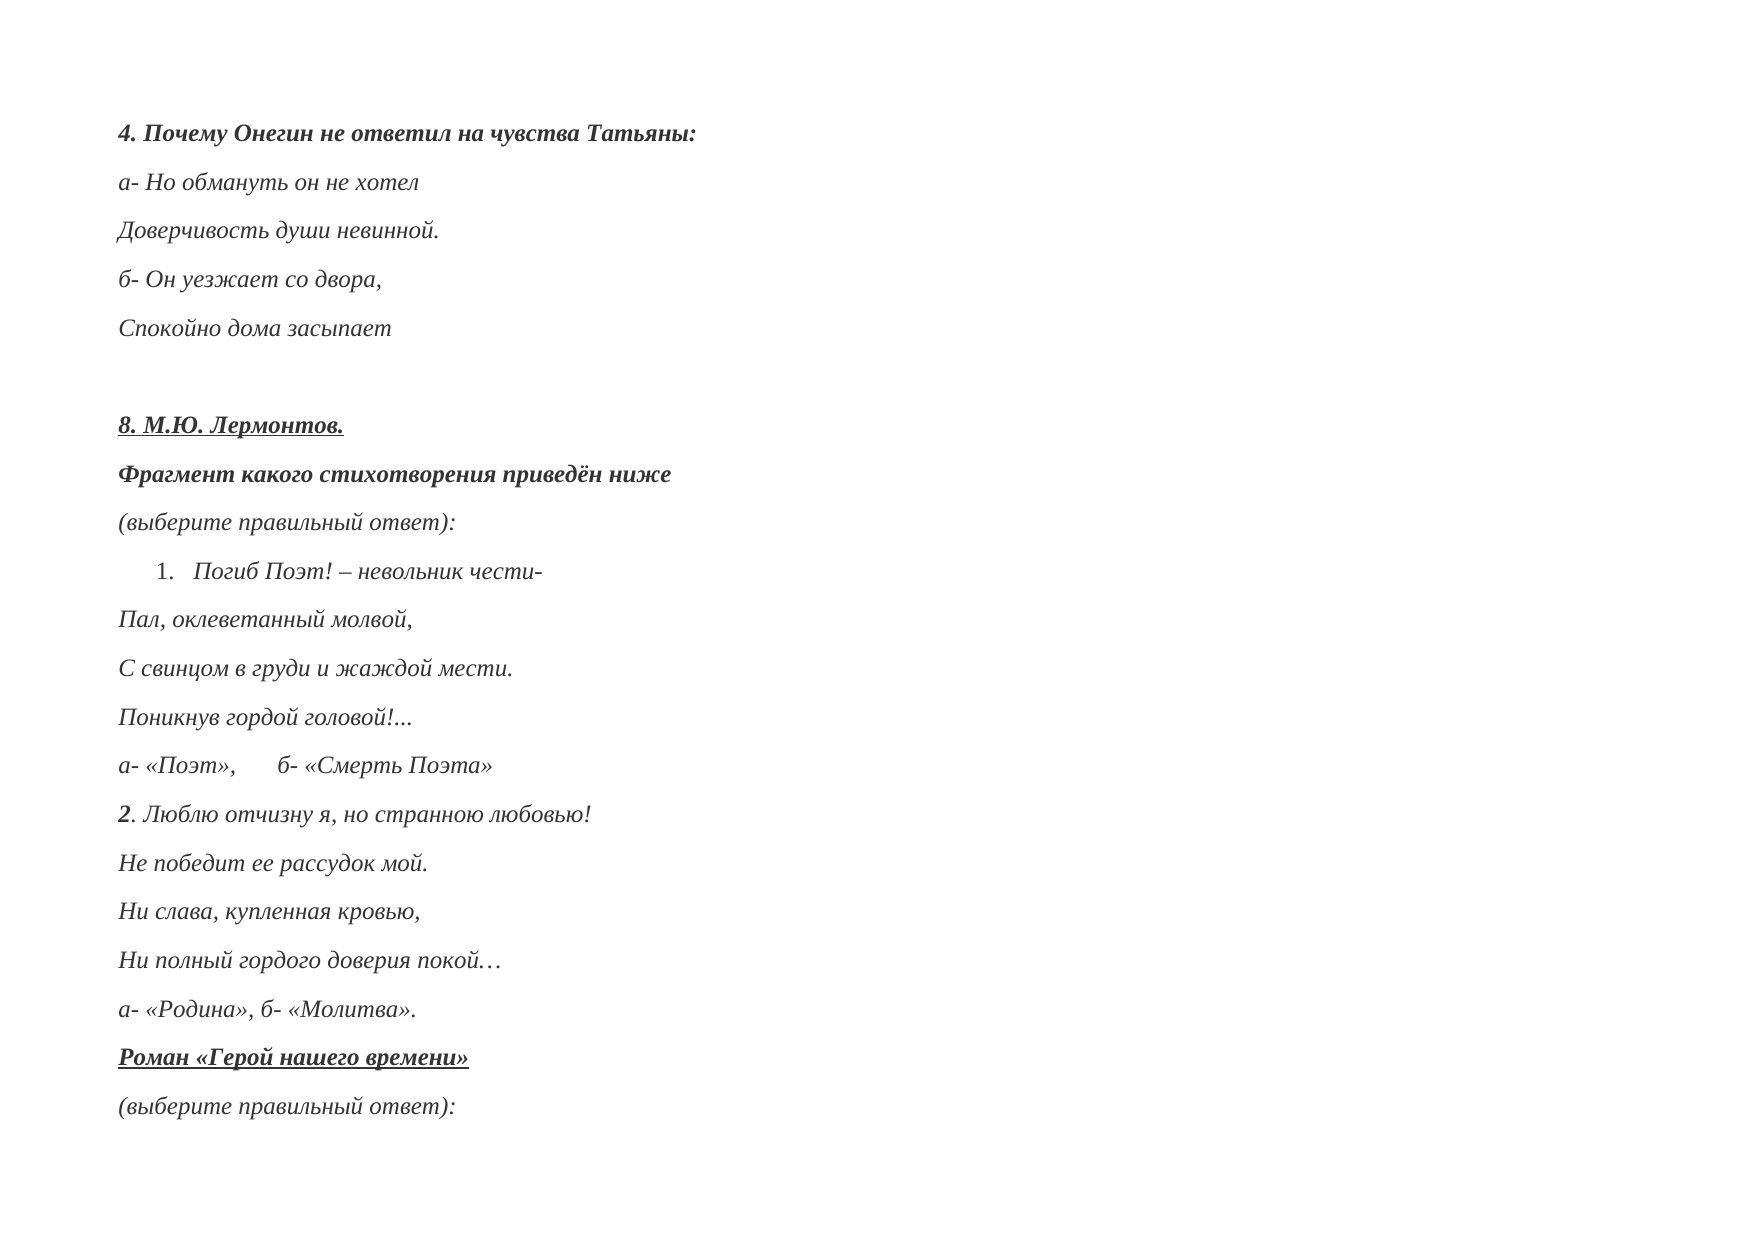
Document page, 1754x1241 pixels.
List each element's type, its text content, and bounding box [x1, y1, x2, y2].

text а- Но обмануть он не хотел [118, 167, 1636, 196]
text Доверчивость души невинной. [118, 215, 1636, 244]
list Погиб Поэт! – невольник чести- [156, 556, 1636, 585]
text Поникнув гордой головой!... [118, 702, 1636, 731]
text 2. Люблю отчизну я, но странною любовью! [118, 799, 1636, 828]
text Фрагмент какого стихотворения приведён ниже [118, 459, 1636, 487]
text С свинцом в груди и жаждой мести. [118, 653, 1636, 682]
text а- «Поэт», б- «Смерть Поэта» [118, 751, 1636, 779]
text а- «Родина», б- «Молитва». [118, 994, 1636, 1022]
text б- Он уезжает со двора, [118, 264, 1636, 293]
text (выберите правильный ответ): [118, 507, 1636, 536]
text Спокойно дома засыпает [118, 313, 1636, 341]
text 4. Почему Онегин не ответил на чувства Татьяны: [118, 118, 1636, 147]
text Роман «Герой нашего времени» [118, 1042, 1636, 1071]
text 8. М.Ю. Лермонтов. [118, 410, 1636, 439]
text Ни полный гордого доверия покой… [118, 945, 1636, 974]
text Пал, оклеветанный молвой, [118, 604, 1636, 633]
text (выберите правильный ответ): [118, 1091, 1636, 1120]
text Ни слава, купленная кровью, [118, 896, 1636, 925]
text Не победит ее рассудок мой. [118, 848, 1636, 877]
